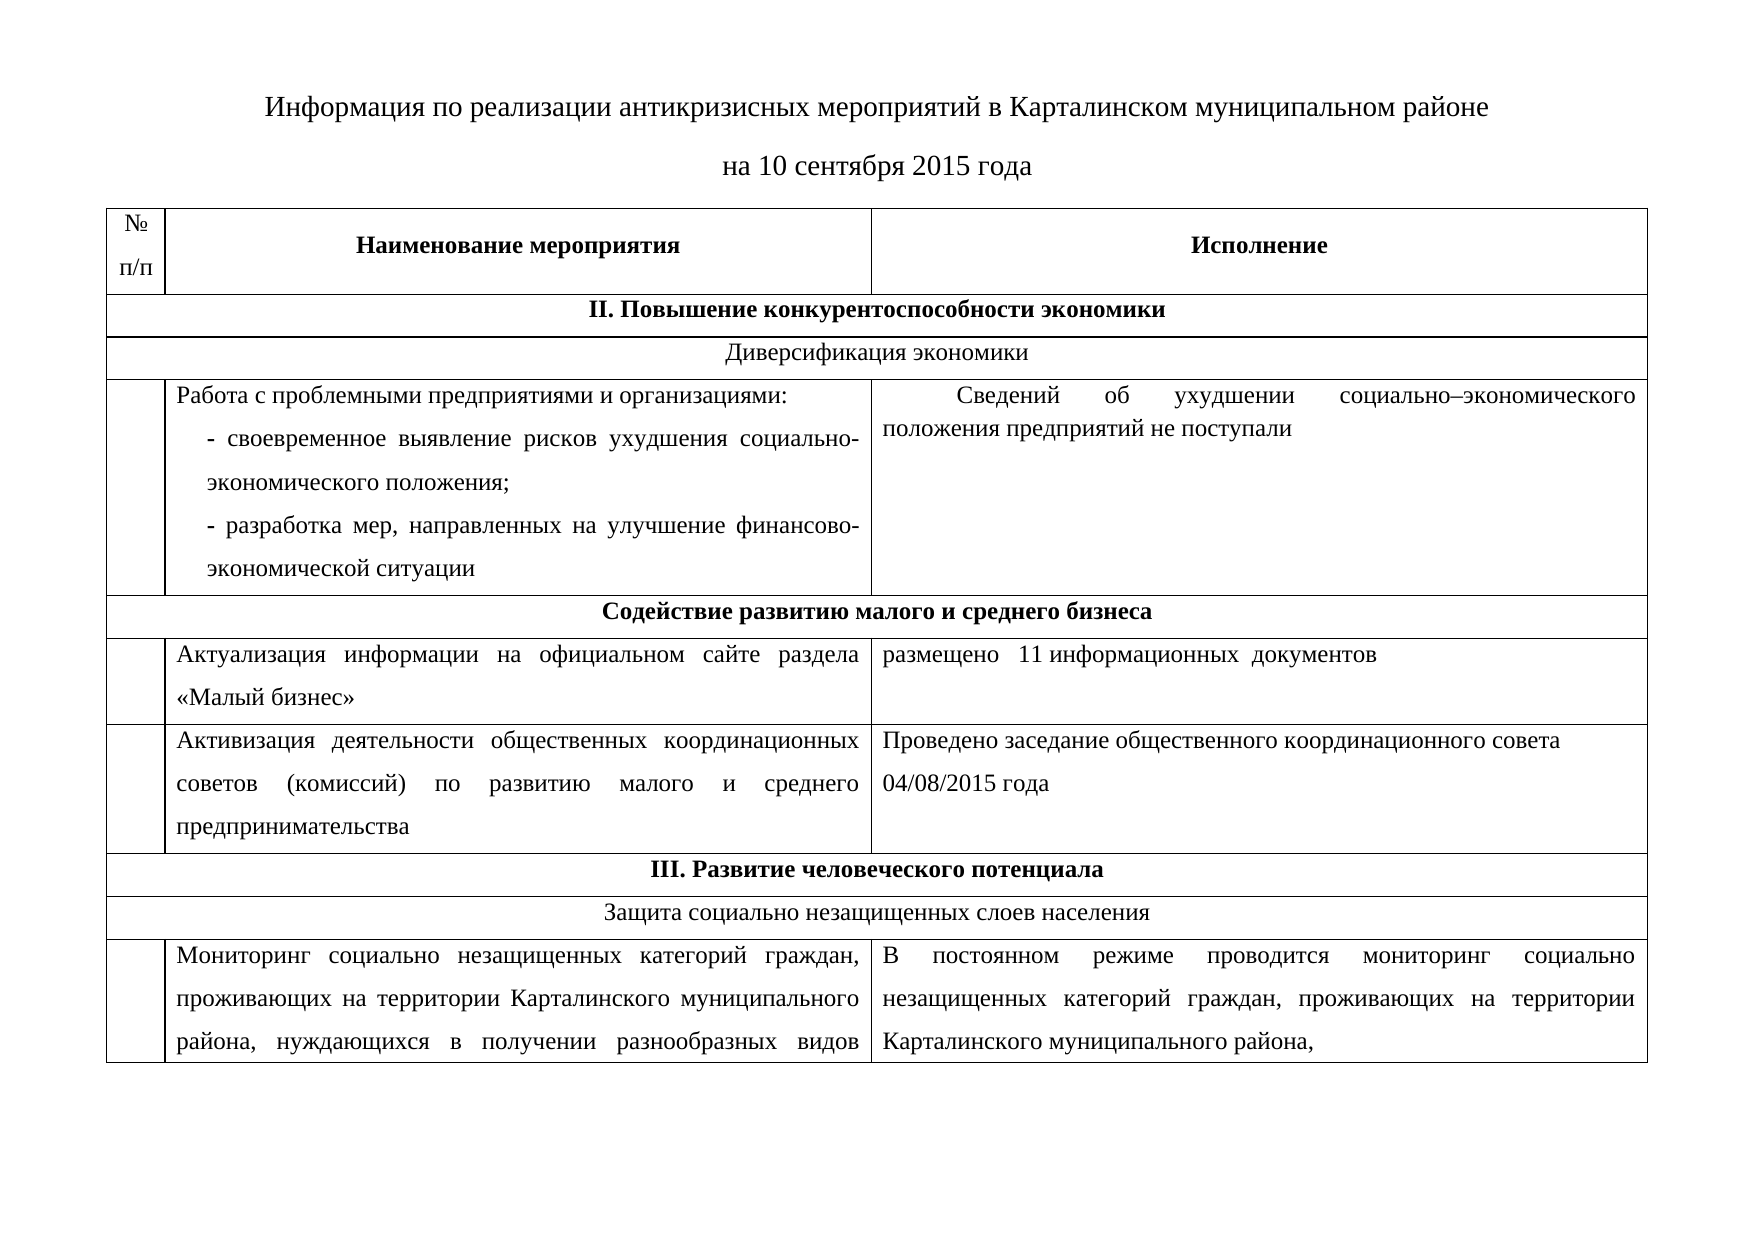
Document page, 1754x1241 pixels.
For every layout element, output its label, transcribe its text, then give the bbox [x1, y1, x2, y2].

table_cell Сведений об ухудшении социально–экономического положения предприятий не поступали [872, 380, 1647, 595]
table_cell Защита социально незащищенных слоев населения [107, 897, 1647, 939]
table_cell II. Повышение конкурентоспособности экономики [107, 295, 1647, 336]
table_header Исполнение [872, 209, 1647, 293]
table_cell Проведено заседание общественного координационного совета 04/08/2015 года [872, 725, 1647, 853]
table_cell [107, 940, 164, 1062]
table_cell III. Развитие человеческого потенциала [107, 854, 1647, 896]
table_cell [166, 940, 871, 1062]
text Информация по реализации антикризисных мероприятий в Карталинском муниципальном районе [118, 89, 1636, 122]
text на 10 сентября 2015 года [118, 148, 1636, 182]
table_cell размещено 11 информационных документов [872, 639, 1647, 724]
table_cell Содействие развитию малого и среднего бизнеса [107, 596, 1647, 638]
table_cell [107, 639, 164, 724]
table_cell Активизация деятельности общественных координационных советов (комиссий) по развитию малого и среднего предпринимательства [166, 725, 871, 853]
table_cell [107, 380, 164, 595]
table_cell Актуализация информации на официальном сайте раздела «Малый бизнес» [166, 639, 871, 724]
table_header Наименование мероприятия [166, 209, 871, 293]
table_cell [872, 940, 1647, 1062]
table_header № п/п [107, 209, 164, 293]
table_cell [107, 725, 164, 853]
table_cell Диверсификация экономики [107, 338, 1647, 379]
table_cell Работа с проблемными предприятиями и организациями: - своевременное выявление рисков ухудшения социально-экономического положения; - разработка мер, направленных на улучшение финансово-экономической ситуации [166, 380, 871, 595]
